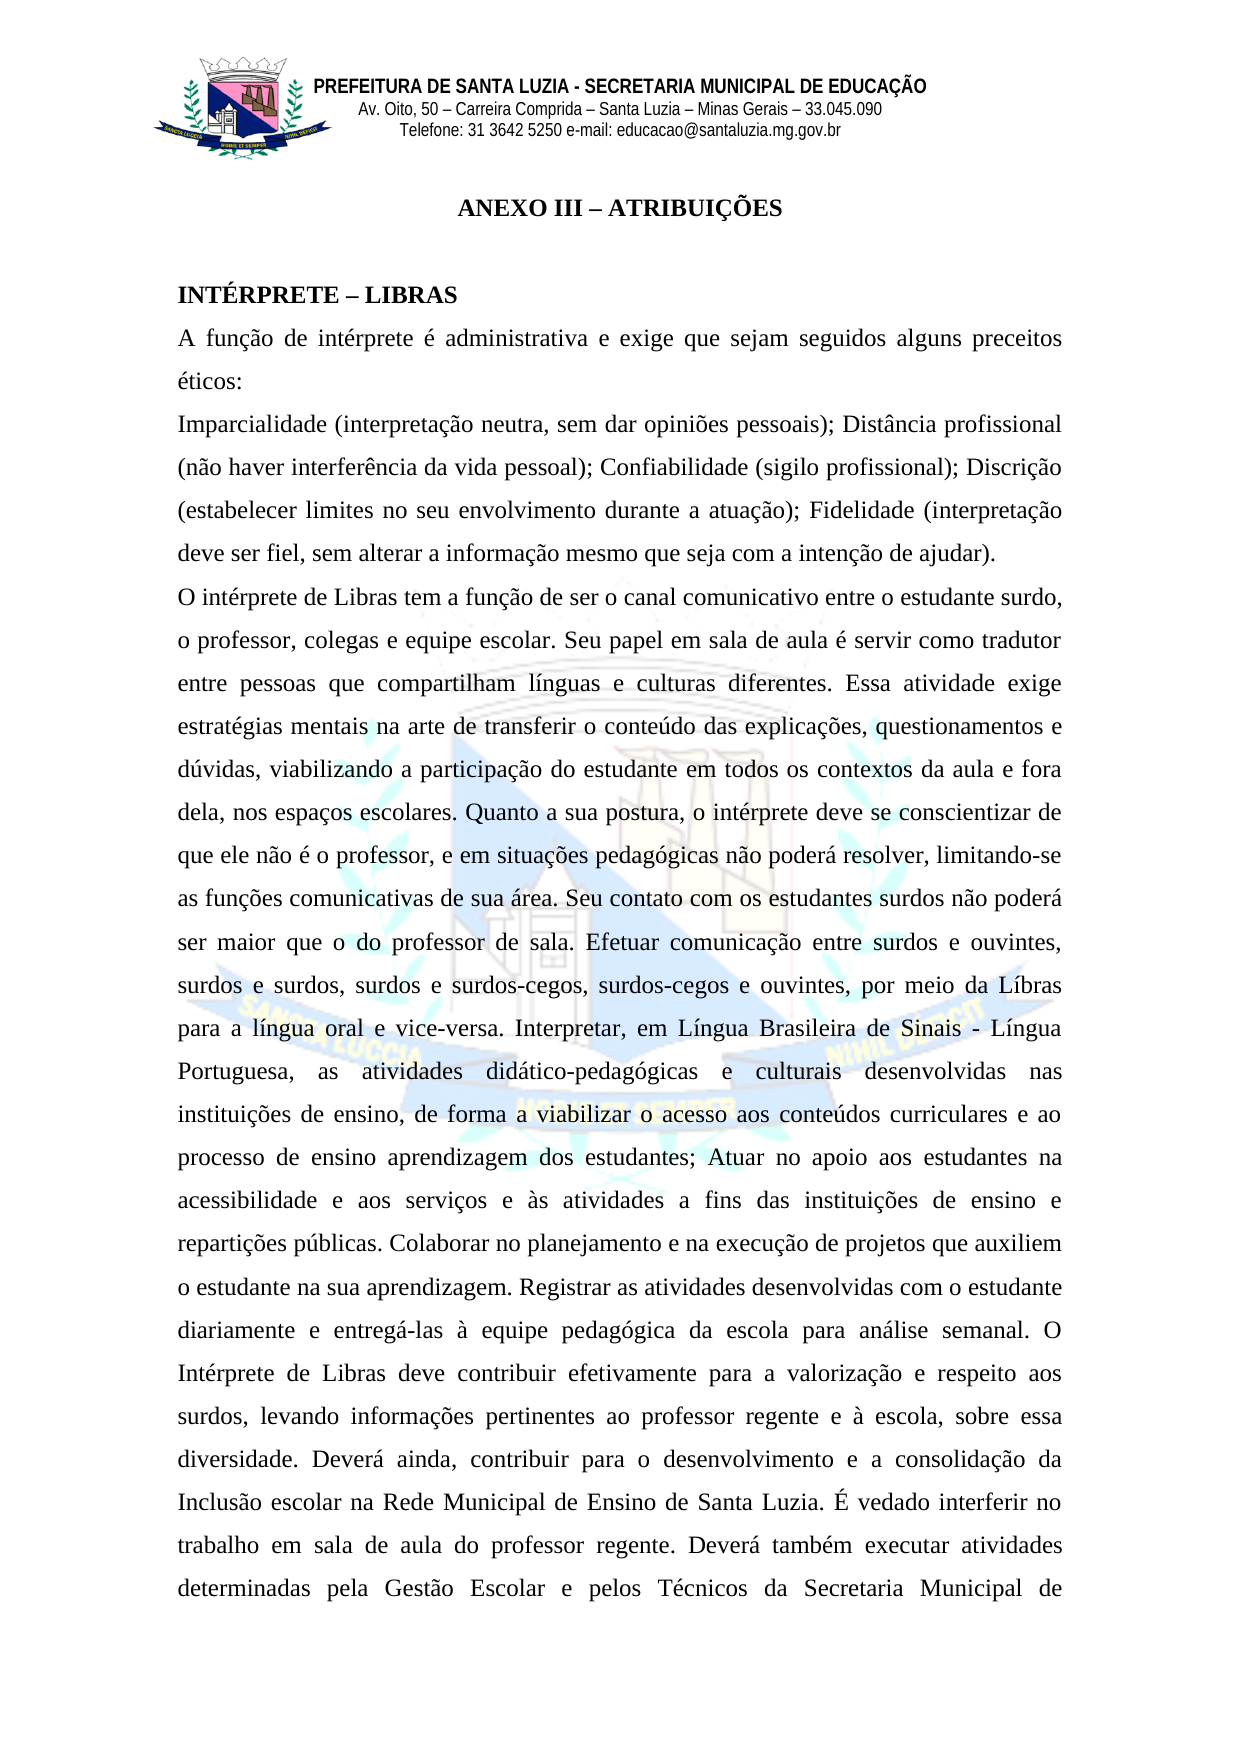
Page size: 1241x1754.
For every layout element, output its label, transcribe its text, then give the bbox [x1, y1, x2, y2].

text Imparcialidade (interpretação neutra, sem dar opiniões pessoais); Distância profissional (não haver interferência da vida pessoal); Confiabilidade (sigilo profissional); Discrição (estabelecer limites no seu envolvimento durante a atuação); Fidelidade (interpretação deve ser fiel, sem alterar a informação mesmo que seja com a intenção de ajudar). [177, 409, 1063, 567]
text A função de intérprete é administrativa e exige que sejam seguidos alguns preceitos éticos: [177, 323, 1063, 395]
text INTÉRPRETE – LIBRAS [177, 280, 1063, 308]
picture [152, 55, 333, 160]
text ANEXO III – ATRIBUIÇÕES [177, 193, 1063, 222]
